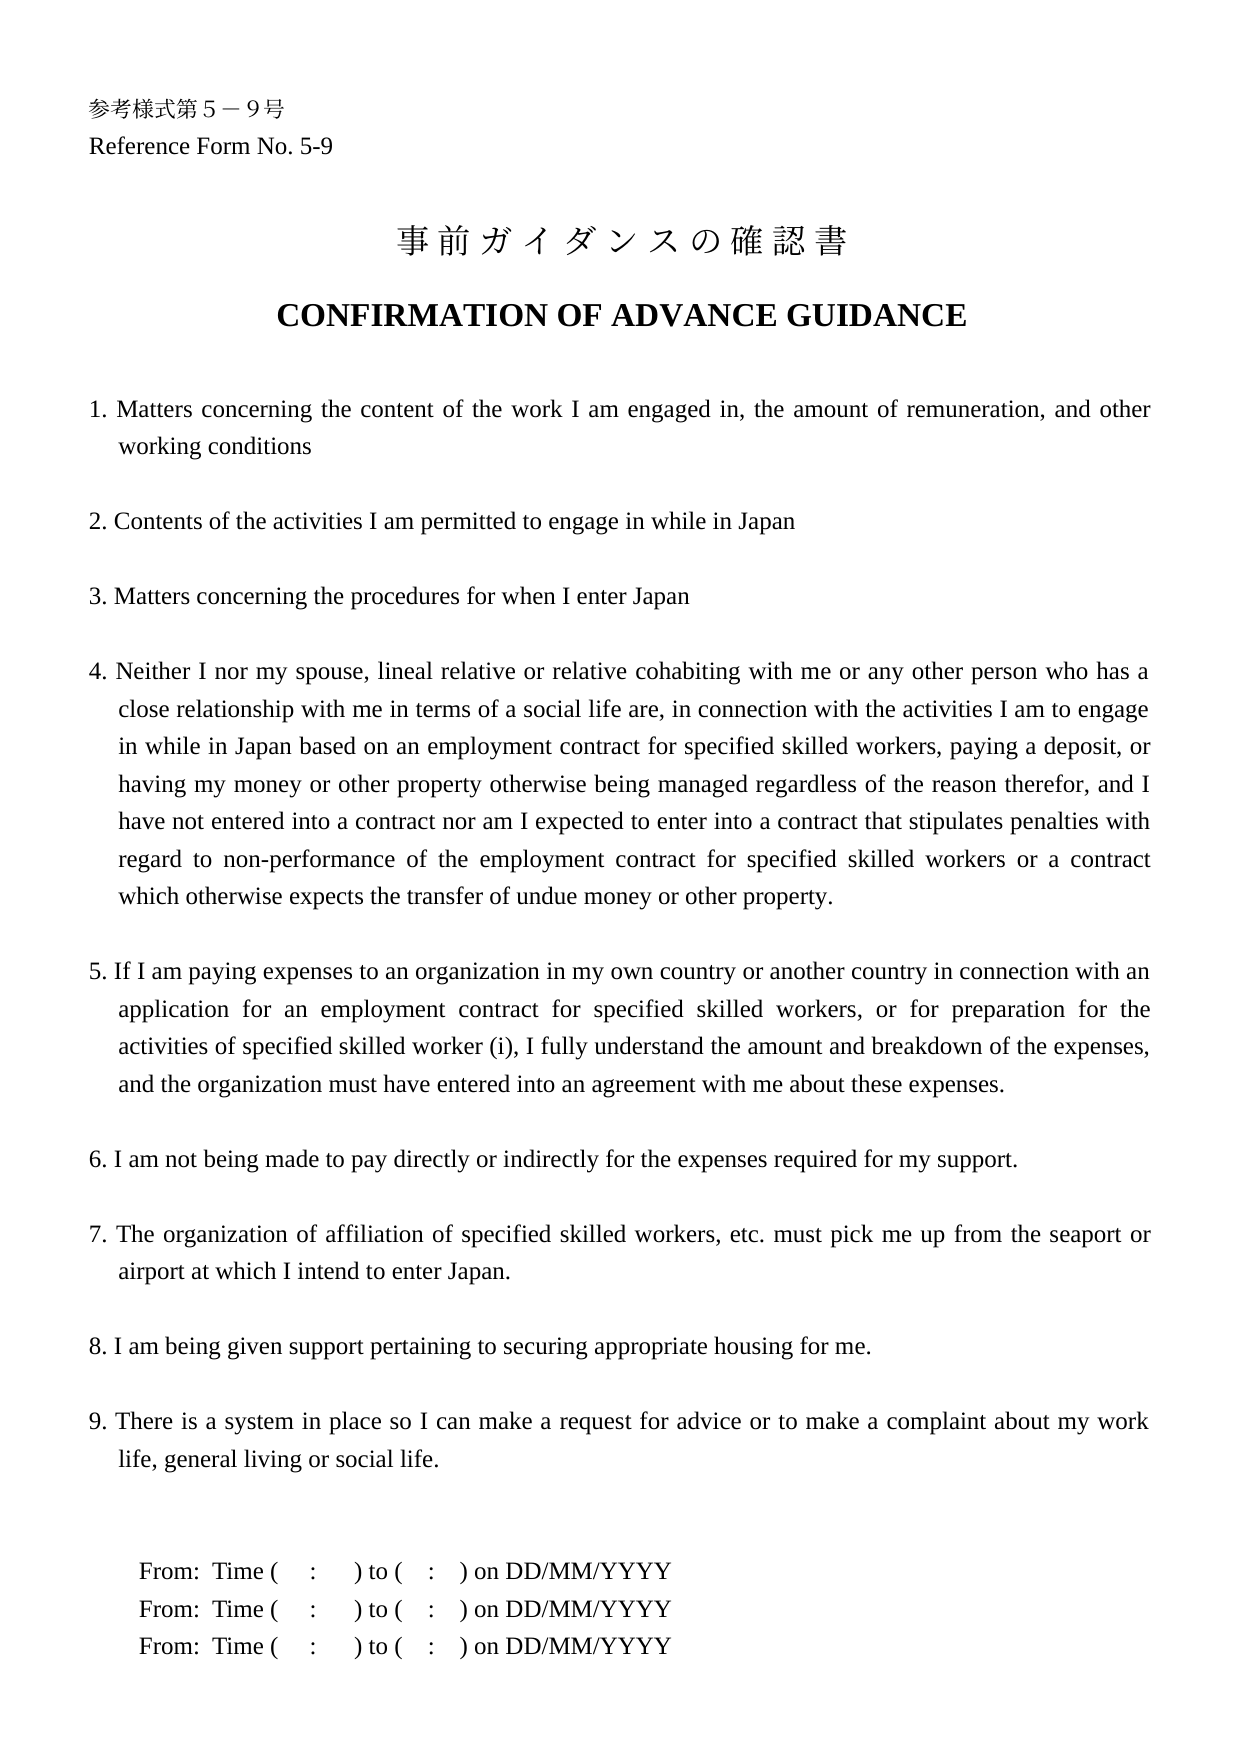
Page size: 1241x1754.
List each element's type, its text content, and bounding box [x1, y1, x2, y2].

text 3. Matters concerning the procedures for when I enter Japan [89, 577, 1152, 614]
text From: Time ( : ) to ( : ) on DD/MM/YYYY [89, 1589, 1152, 1627]
text 参考様式第５－９号 [89, 89, 1152, 127]
text 4. Neither I nor my spouse, lineal relative or relative cohabiting with me or any other person who has a close relationship with me in terms of a social life are, in connection with the activities I am to engage in while in Japan based on an employment contract for specified skilled workers, paying a deposit, or having my money or other property otherwise being managed regardless of the reason therefor, and I have not entered into a contract nor am I expected to enter into a contract that stipulates penalties with regard to non-performance of the employment contract for specified skilled workers or a contract which otherwise expects the transfer of undue money or other property. [89, 652, 1152, 914]
text 8. I am being given support pertaining to securing appropriate housing for me. [89, 1327, 1152, 1364]
text 5. If I am paying expenses to an organization in my own country or another country in connection with an application for an employment contract for specified skilled workers, or for preparation for the activities of specified skilled worker (i), I fully understand the amount and breakdown of the expenses, and the organization must have entered into an agreement with me about these expenses. [89, 952, 1152, 1102]
text 事 前 ガ イ ダ ン ス の 確 認 書 [89, 202, 1155, 277]
text 9. There is a system in place so I can make a request for advice or to make a complaint about my work life, general living or social life. [89, 1402, 1152, 1477]
text Reference Form No. 5-9 [89, 127, 1133, 164]
text CONFIRMATION OF ADVANCE GUIDANCE [89, 277, 1155, 352]
text 6. I am not being made to pay directly or indirectly for the expenses required for my support. [89, 1139, 1152, 1177]
text 7. The organization of affiliation of specified skilled workers, etc. must pick me up from the seaport or airport at which I intend to enter Japan. [89, 1214, 1152, 1289]
text 1. Matters concerning the content of the work I am engaged in, the amount of remuneration, and other working conditions [89, 389, 1152, 464]
text 2. Contents of the activities I am permitted to engage in while in Japan [89, 502, 1152, 539]
text From: Time ( : ) to ( : ) on DD/MM/YYYY [89, 1552, 1152, 1589]
text From: Time ( : ) to ( : ) on DD/MM/YYYY [89, 1627, 1152, 1664]
